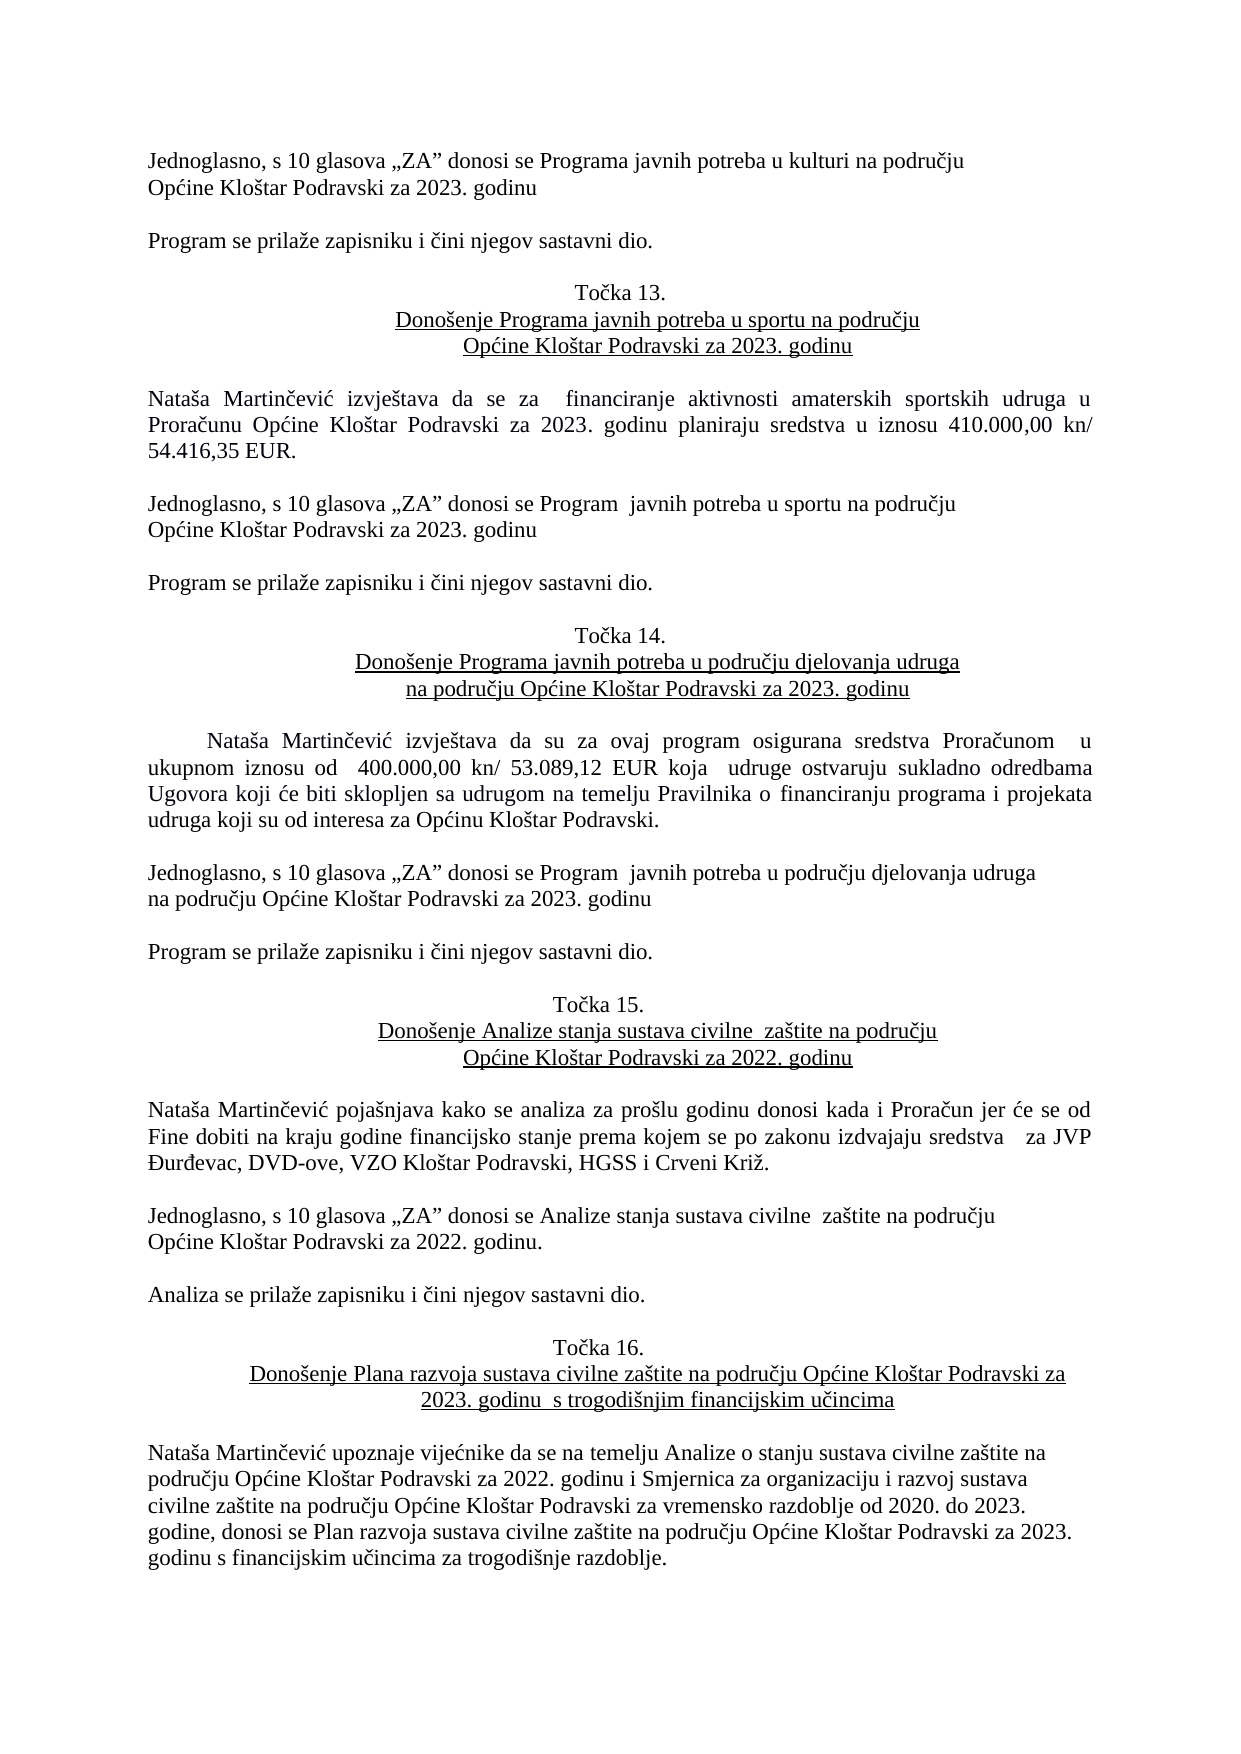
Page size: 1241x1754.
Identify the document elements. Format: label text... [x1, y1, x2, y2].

text Općine Kloštar Podravski za 2022. godinu. [148, 1228, 1093, 1254]
text Točka 13. [148, 279, 1093, 306]
text Općine Kloštar Podravski za 2023. godinu [148, 174, 1093, 200]
text Donošenje Plana razvoja sustava civilne zaštite na području Općine Kloštar Podravski za 2023. godinu s trogodišnjim financijskim učincima [223, 1360, 1093, 1413]
text Donošenje Analize stanja sustava civilne zaštite na području [223, 1017, 1093, 1044]
text Jednoglasno, s 10 glasova „ZA” donosi se Program javnih potreba u području djelovanja udruga [148, 859, 1093, 886]
text Analiza se prilaže zapisniku i čini njegov sastavni dio. [148, 1281, 1093, 1307]
text Donošenje Programa javnih potreba u sportu na području [223, 306, 1093, 332]
text na području Općine Kloštar Podravski za 2023. godinu [223, 675, 1093, 701]
text Jednoglasno, s 10 glasova „ZA” donosi se Analize stanja sustava civilne zaštite na području [148, 1202, 1093, 1228]
text Nataša Martinčević izvještava da se za financiranje aktivnosti amaterskih sportskih udruga u Proračunu Općine Kloštar Podravski za 2023. godinu planiraju sredstva u iznosu 410.000,00 kn/ 54.416,35 EUR. [148, 385, 1093, 464]
text Program se prilaže zapisniku i čini njegov sastavni dio. [148, 227, 1093, 253]
text Nataša Martinčević pojašnjava kako se analiza za prošlu godinu donosi kada i Proračun jer će se od Fine dobiti na kraju godine financijsko stanje prema kojem se po zakonu izdvajaju sredstva za JVP Đurđevac, DVD-ove, VZO Kloštar Podravski, HGSS i Crveni Križ. [148, 1096, 1093, 1175]
text Točka 16. [104, 1333, 1093, 1360]
text na području Općine Kloštar Podravski za 2023. godinu [148, 886, 1093, 912]
text Nataša Martinčević izvještava da su za ovaj program osigurana sredstva Proračunom u ukupnom iznosu od 400.000,00 kn/ 53.089,12 EUR koja udruge ostvaruju sukladno odredbama Ugovora koji će biti sklopljen sa udrugom na temelju Pravilnika o financiranju programa i projekata udruga koji su od interesa za Općinu Kloštar Podravski. [148, 727, 1093, 833]
text Program se prilaže zapisniku i čini njegov sastavni dio. [148, 938, 1093, 964]
text Nataša Martinčević upoznaje vijećnike da se na temelju Analize o stanju sustava civilne zaštite na području Općine Kloštar Podravski za 2022. godinu i Smjernica za organizaciju i razvoj sustava civilne zaštite na području Općine Kloštar Podravski za vremensko razdoblje od 2020. do 2023. godine, donosi se Plan razvoja sustava civilne zaštite na području Općine Kloštar Podravski za 2023. godinu s financijskim učincima za trogodišnje razdoblje. [148, 1439, 1093, 1571]
text Jednoglasno, s 10 glasova „ZA” donosi se Programa javnih potreba u kulturi na području [148, 148, 1093, 174]
text Program se prilaže zapisniku i čini njegov sastavni dio. [148, 569, 1093, 596]
text Općine Kloštar Podravski za 2022. godinu [223, 1044, 1093, 1070]
text Općine Kloštar Podravski za 2023. godinu [148, 517, 1093, 543]
text Jednoglasno, s 10 glasova „ZA” donosi se Program javnih potreba u sportu na području [148, 490, 1093, 517]
text Točka 15. [104, 991, 1093, 1017]
text Općine Kloštar Podravski za 2023. godinu [223, 332, 1093, 358]
text Donošenje Programa javnih potreba u području djelovanja udruga [223, 648, 1093, 675]
text Točka 14. [148, 622, 1093, 648]
